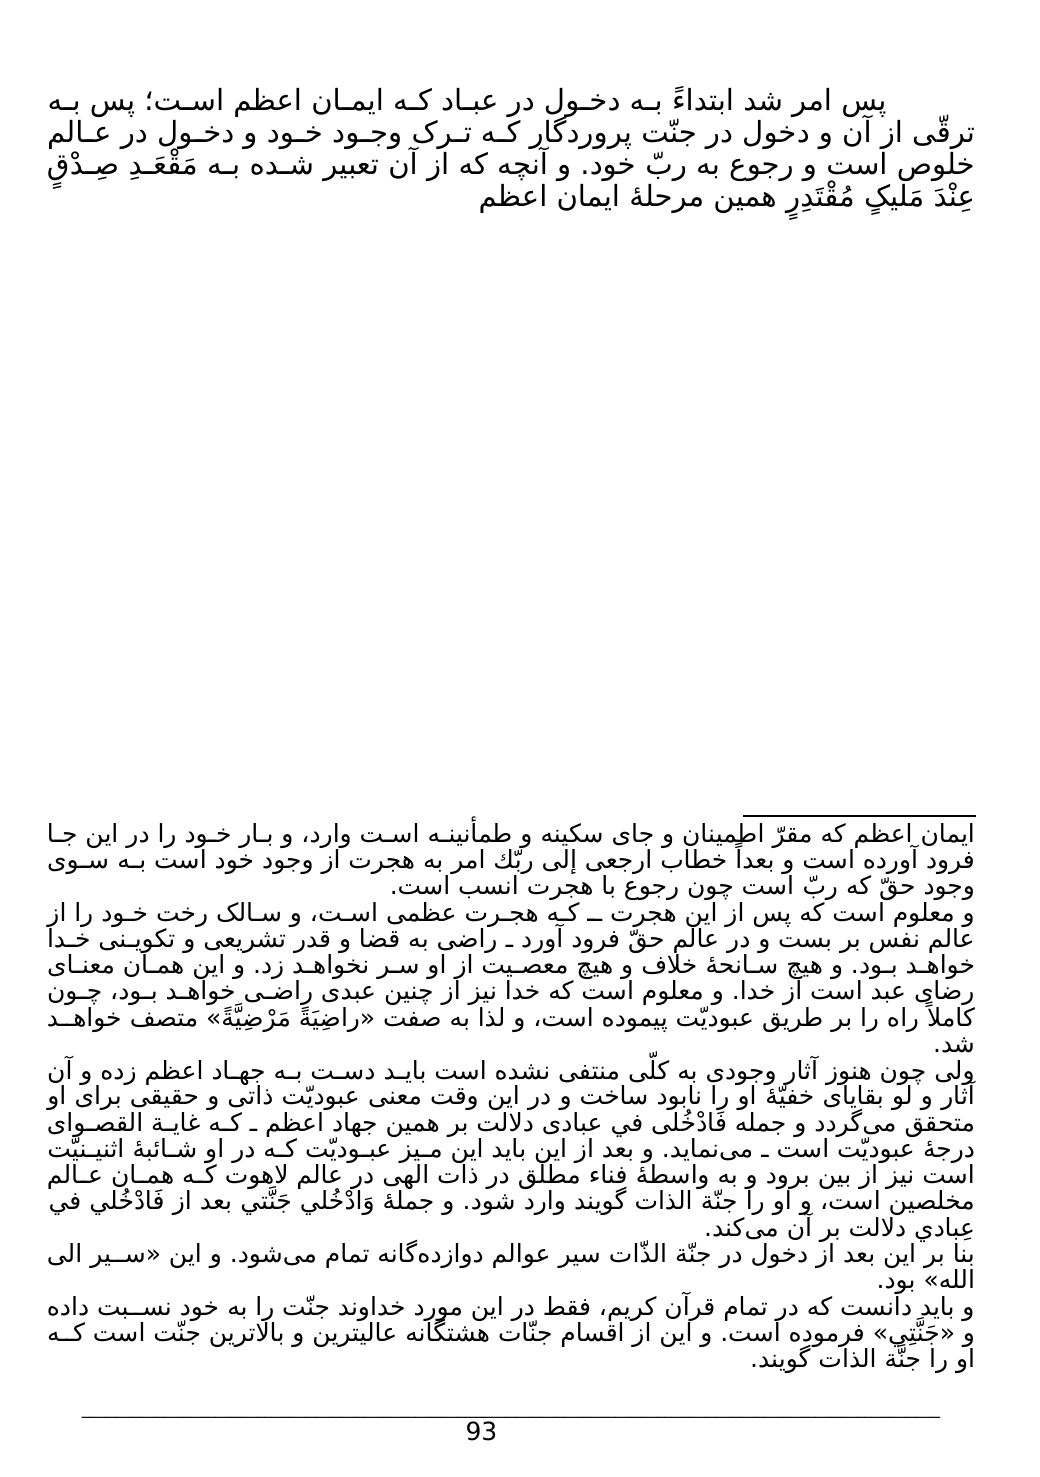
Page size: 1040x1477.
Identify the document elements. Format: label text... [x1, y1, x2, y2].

text پس امر شد ابتداءً به دخول در عباد که ایمان اعظم است؛ پس به ترقّى از آن و دخول در جنّت پروردگار که ترک وجود خود و دخول در عالم خلوص است و رجوع به ربّ خود. و آنچه که از آن تعبیر شده به مَقْعَدِ صِدْقٍ عِنْدَ مَلیکٍ مُقْتَدِرٍ همین مرحلۀ ایمان اعظم‌ [47, 84, 975, 213]
